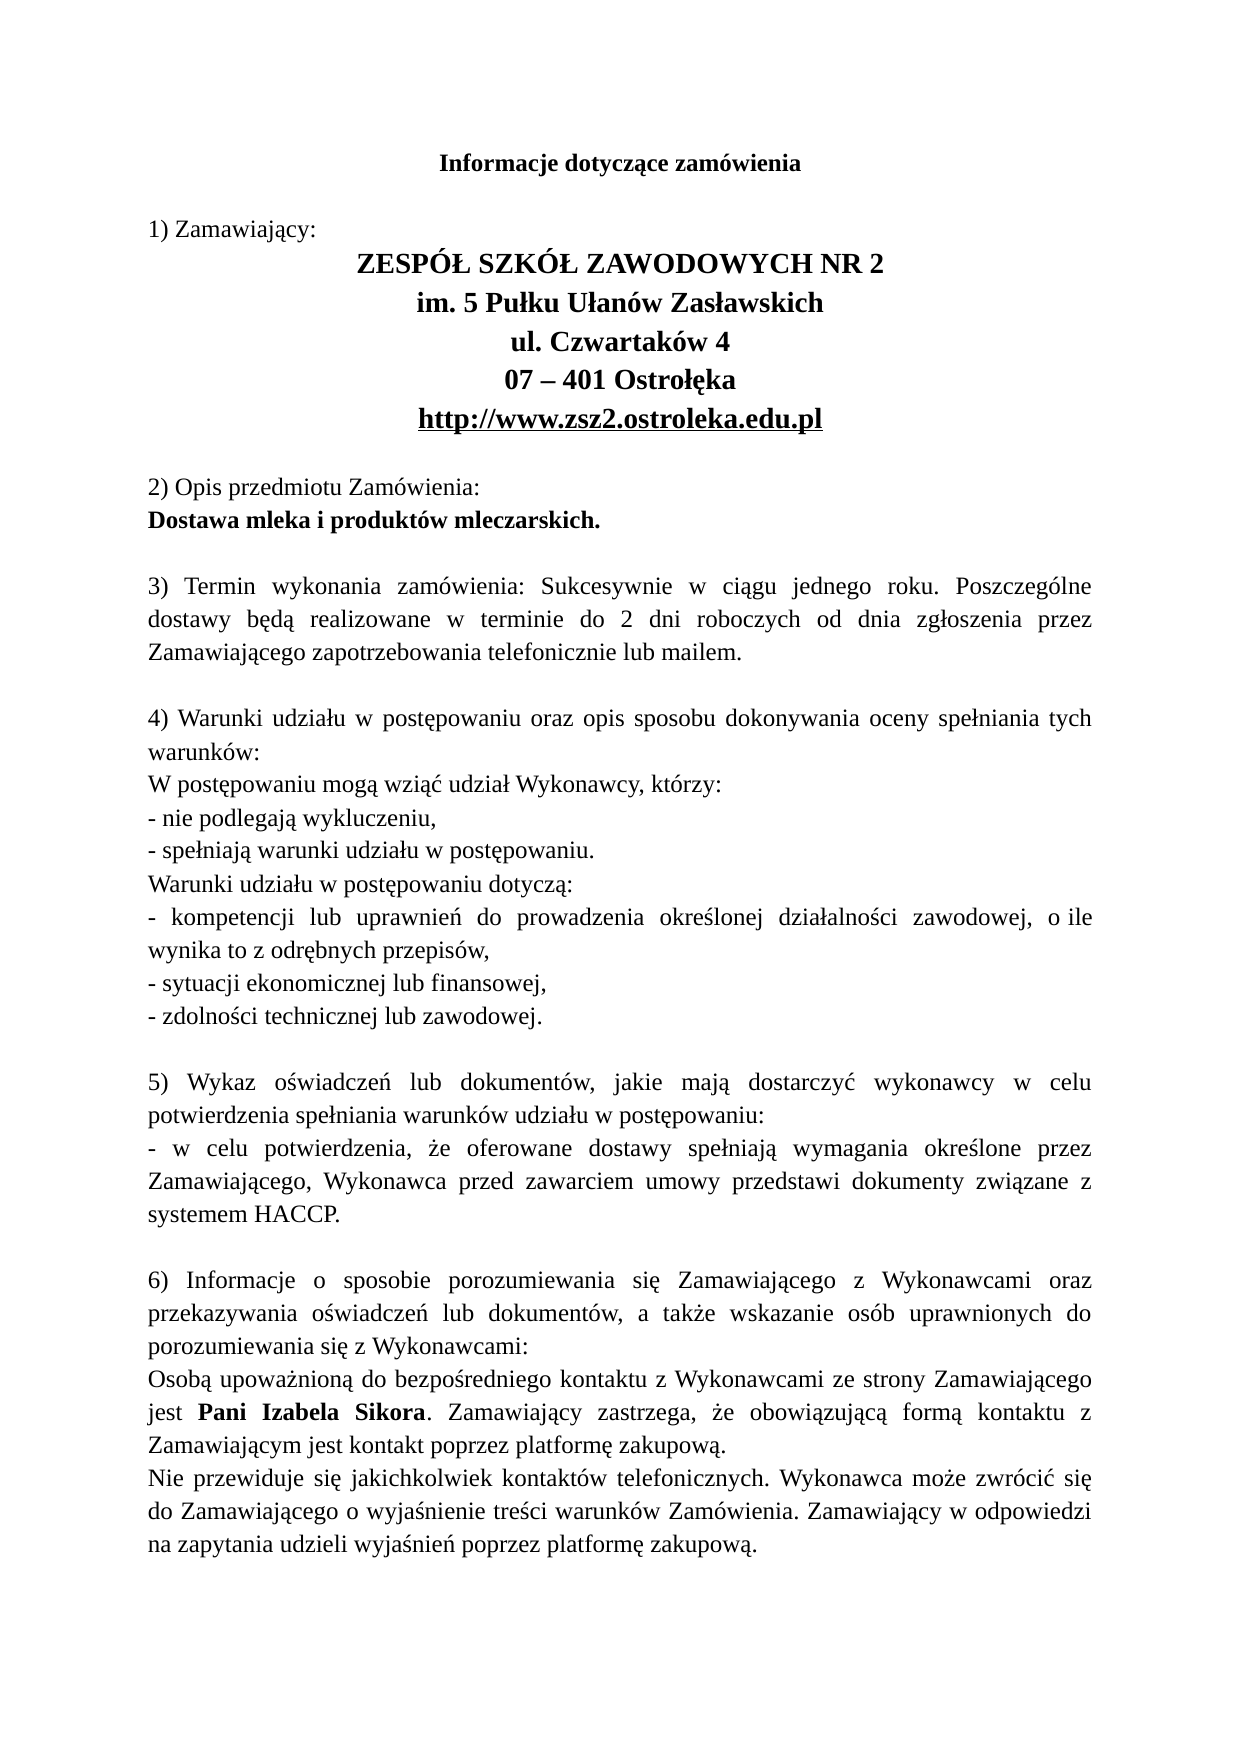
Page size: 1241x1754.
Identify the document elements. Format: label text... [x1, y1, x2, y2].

text - sytuacji ekonomicznej lub finansowej, [148, 968, 1093, 996]
text - kompetencji lub uprawnień do prowadzenia określonej działalności zawodowej, o ile wynika to z odrębnych przepisów, [148, 902, 1093, 963]
text - zdolności technicznej lub zawodowej. [148, 1001, 1093, 1029]
text 3) Termin wykonania zamówienia: Sukcesywnie w ciągu jednego roku. Poszczególne dostawy będą realizowane w terminie do 2 dni roboczych od dnia zgłoszenia przez Zamawiającego zapotrzebowania telefonicznie lub mailem. [148, 571, 1093, 666]
text 07 – 401 Ostrołęka [148, 362, 1093, 396]
text - spełniają warunki udziału w postępowaniu. [148, 836, 1093, 864]
text ul. Czwartaków 4 [148, 324, 1093, 357]
text 1) Zamawiający: [148, 214, 1093, 242]
text W postępowaniu mogą wziąć udział Wykonawcy, którzy: [148, 769, 1093, 798]
text - w celu potwierdzenia, że oferowane dostawy spełniają wymagania określone przez Zamawiającego, Wykonawca przed zawarciem umowy przedstawi dokumenty związane z systemem HACCP. [148, 1133, 1093, 1228]
text Osobą upoważnioną do bezpośredniego kontaktu z Wykonawcami ze strony Zamawiającego jest Pani Izabela Sikora. Zamawiający zastrzega, że obowiązującą formą kontaktu z Zamawiającym jest kontakt poprzez platformę zakupową. [148, 1364, 1093, 1459]
text ZESPÓŁ SZKÓŁ ZAWODOWYCH NR 2 [148, 247, 1093, 280]
text Warunki udziału w postępowaniu dotyczą: [148, 869, 1093, 897]
text http://www.zsz2.ostroleka.edu.pl [148, 401, 1093, 434]
text 4) Warunki udziału w postępowaniu oraz opis sposobu dokonywania oceny spełniania tych warunków: [148, 703, 1093, 765]
text 6) Informacje o sposobie porozumiewania się Zamawiającego z Wykonawcami oraz przekazywania oświadczeń lub dokumentów, a także wskazanie osób uprawnionych do porozumiewania się z Wykonawcami: [148, 1265, 1093, 1360]
text 5) Wykaz oświadczeń lub dokumentów, jakie mają dostarczyć wykonawcy w celu potwierdzenia spełniania warunków udziału w postępowaniu: [148, 1067, 1093, 1128]
text im. 5 Pułku Ułanów Zasławskich [148, 285, 1093, 319]
text 2) Opis przedmiotu Zamówienia: [148, 472, 1093, 501]
text Informacje dotyczące zamówienia [148, 148, 1093, 176]
text Nie przewiduje się jakichkolwiek kontaktów telefonicznych. Wykonawca może zwrócić się do Zamawiającego o wyjaśnienie treści warunków Zamówienia. Zamawiający w odpowiedzi na zapytania udzieli wyjaśnień poprzez platformę zakupową. [148, 1463, 1093, 1558]
text Dostawa mleka i produktów mleczarskich. [148, 505, 1093, 534]
text - nie podlegają wykluczeniu, [148, 803, 1093, 831]
